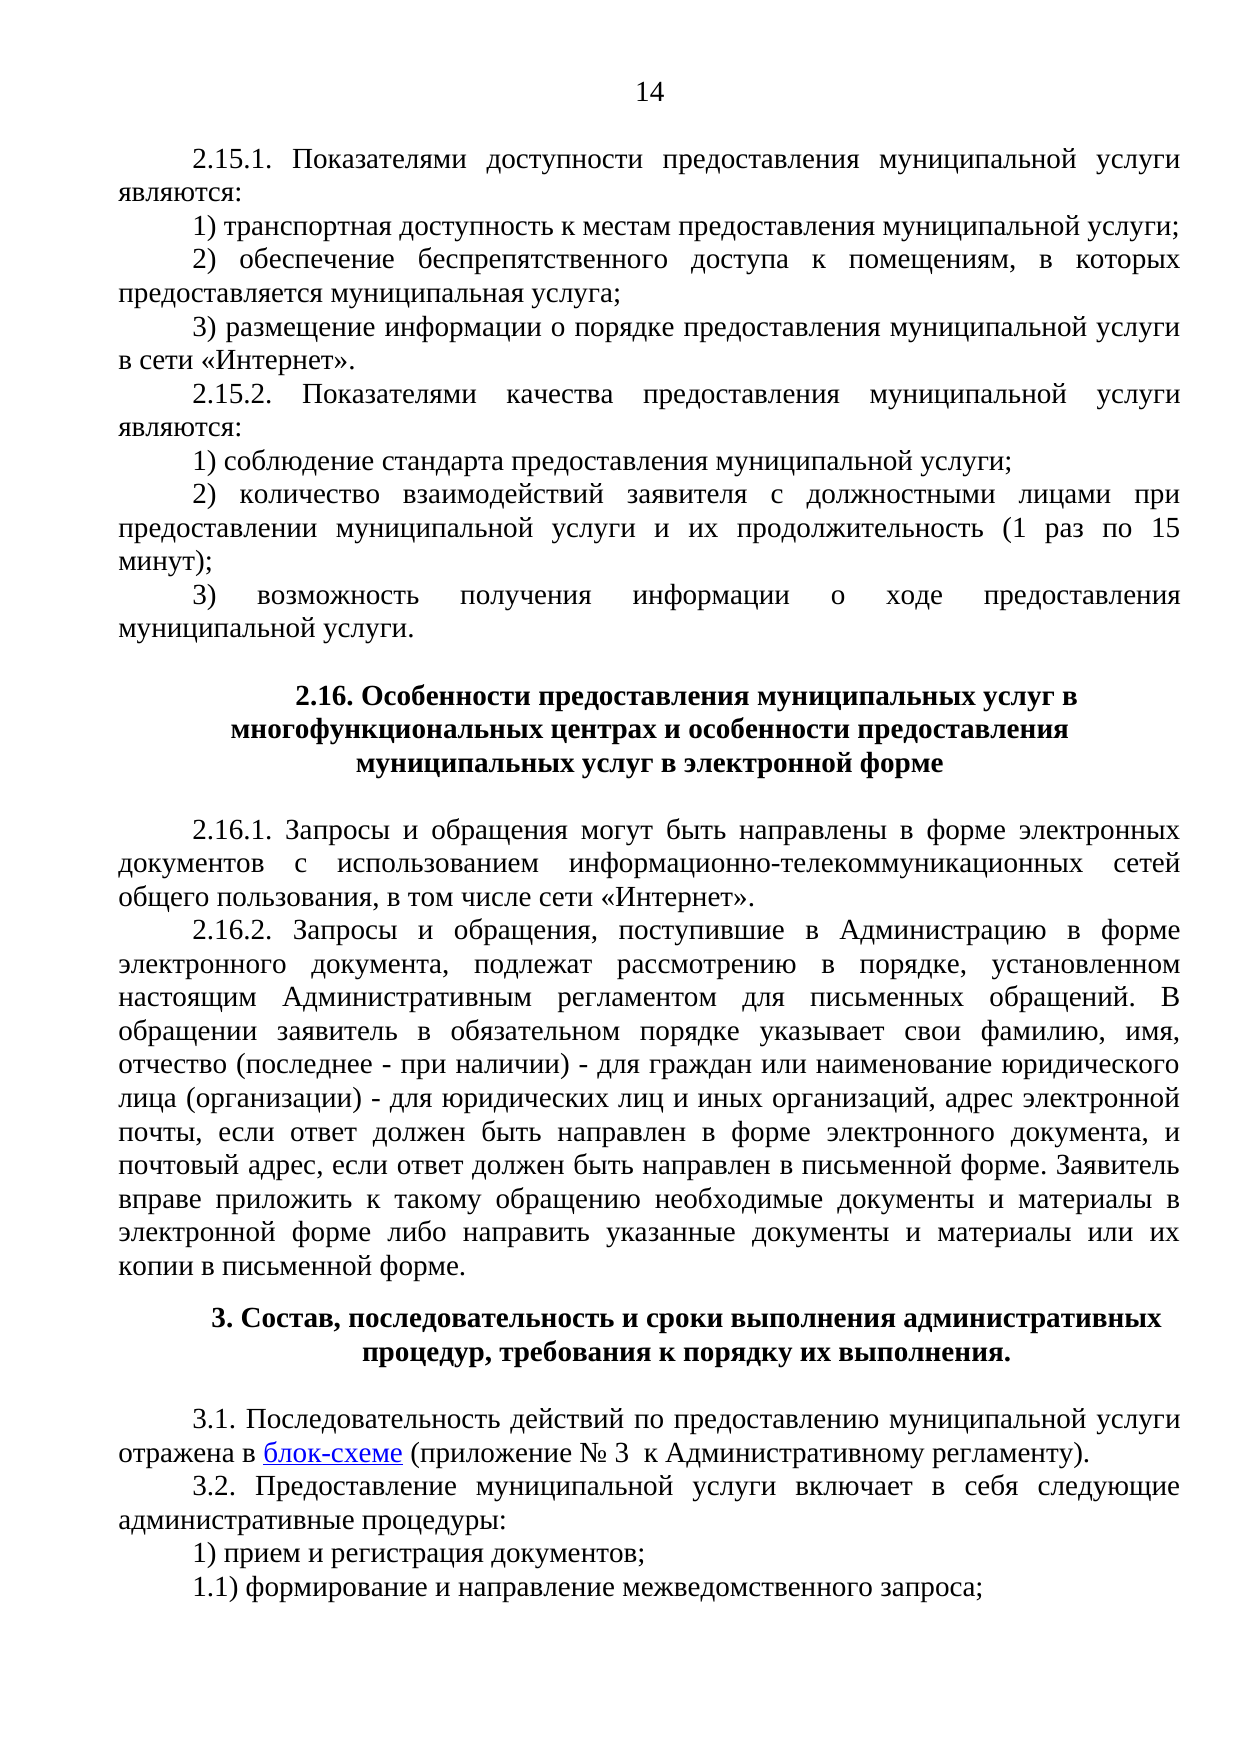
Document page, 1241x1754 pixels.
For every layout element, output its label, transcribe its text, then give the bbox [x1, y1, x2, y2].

text 1) транспортная доступность к местам предоставления муниципальной услуги; [118, 208, 1181, 242]
text 2) количество взаимодействий заявителя с должностными лицами при предоставлении муниципальной услуги и их продолжительность (1 раз по 15 минут); [118, 476, 1181, 577]
text 3) возможность получения информации о ходе предоставления муниципальной услуги. [118, 577, 1181, 644]
text 1) соблюдение стандарта предоставления муниципальной услуги; [118, 443, 1181, 476]
list 2.16. Особенности предоставления муниципальных услуг в многофункциональных центрах и особенности предоставления муниципальных услуг в электронной форме [118, 678, 1181, 778]
list 2.16.1. Запросы и обращения могут быть направлены в форме электронных документов с использованием информационно-телекоммуникационных сетей общего пользования, в том числе сети «Интернет». [118, 812, 1181, 912]
list 2.16.2. Запросы и обращения, поступившие в Администрацию в форме электронного документа, подлежат рассмотрению в порядке, установленном настоящим Административным регламентом для письменных обращений. В обращении заявитель в обязательном порядке указывает свои фамилию, имя, отчество (последнее - при наличии) - для граждан или наименование юридического лица (организации) - для юридических лиц и иных организаций, адрес электронной почты, если ответ должен быть направлен в форме электронного документа, и почтовый адрес, если ответ должен быть направлен в письменной форме. Заявитель вправе приложить к такому обращению необходимые документы и материалы в электронной форме либо направить указанные документы и материалы или их копии в письменной форме. [118, 912, 1181, 1281]
list 1.1) формирование и направление межведомственного запроса; [118, 1569, 1181, 1602]
text 3.2. Предоставление муниципальной услуги включает в себя следующие административные процедуры: [118, 1468, 1181, 1535]
text 3) размещение информации о порядке предоставления муниципальной услуги в сети «Интернет». [118, 309, 1181, 376]
list 3. Состав, последовательность и сроки выполнения административных [118, 1301, 1181, 1334]
text 2) обеспечение беспрепятственного доступа к помещениям, в которых предоставляется муниципальная услуга; [118, 242, 1181, 309]
text 2.15.2. Показателями качества предоставления муниципальной услуги являются: [118, 376, 1181, 443]
list 1) прием и регистрация документов; [118, 1535, 1181, 1569]
list процедур, требования к порядку их выполнения. [118, 1334, 1181, 1368]
text 3.1. Последовательность действий по предоставлению муниципальной услуги отражена в блок-схеме (приложение № 3 к Административному регламенту). [118, 1401, 1181, 1468]
text 2.15.1. Показателями доступности предоставления муниципальной услуги являются: [118, 141, 1181, 208]
